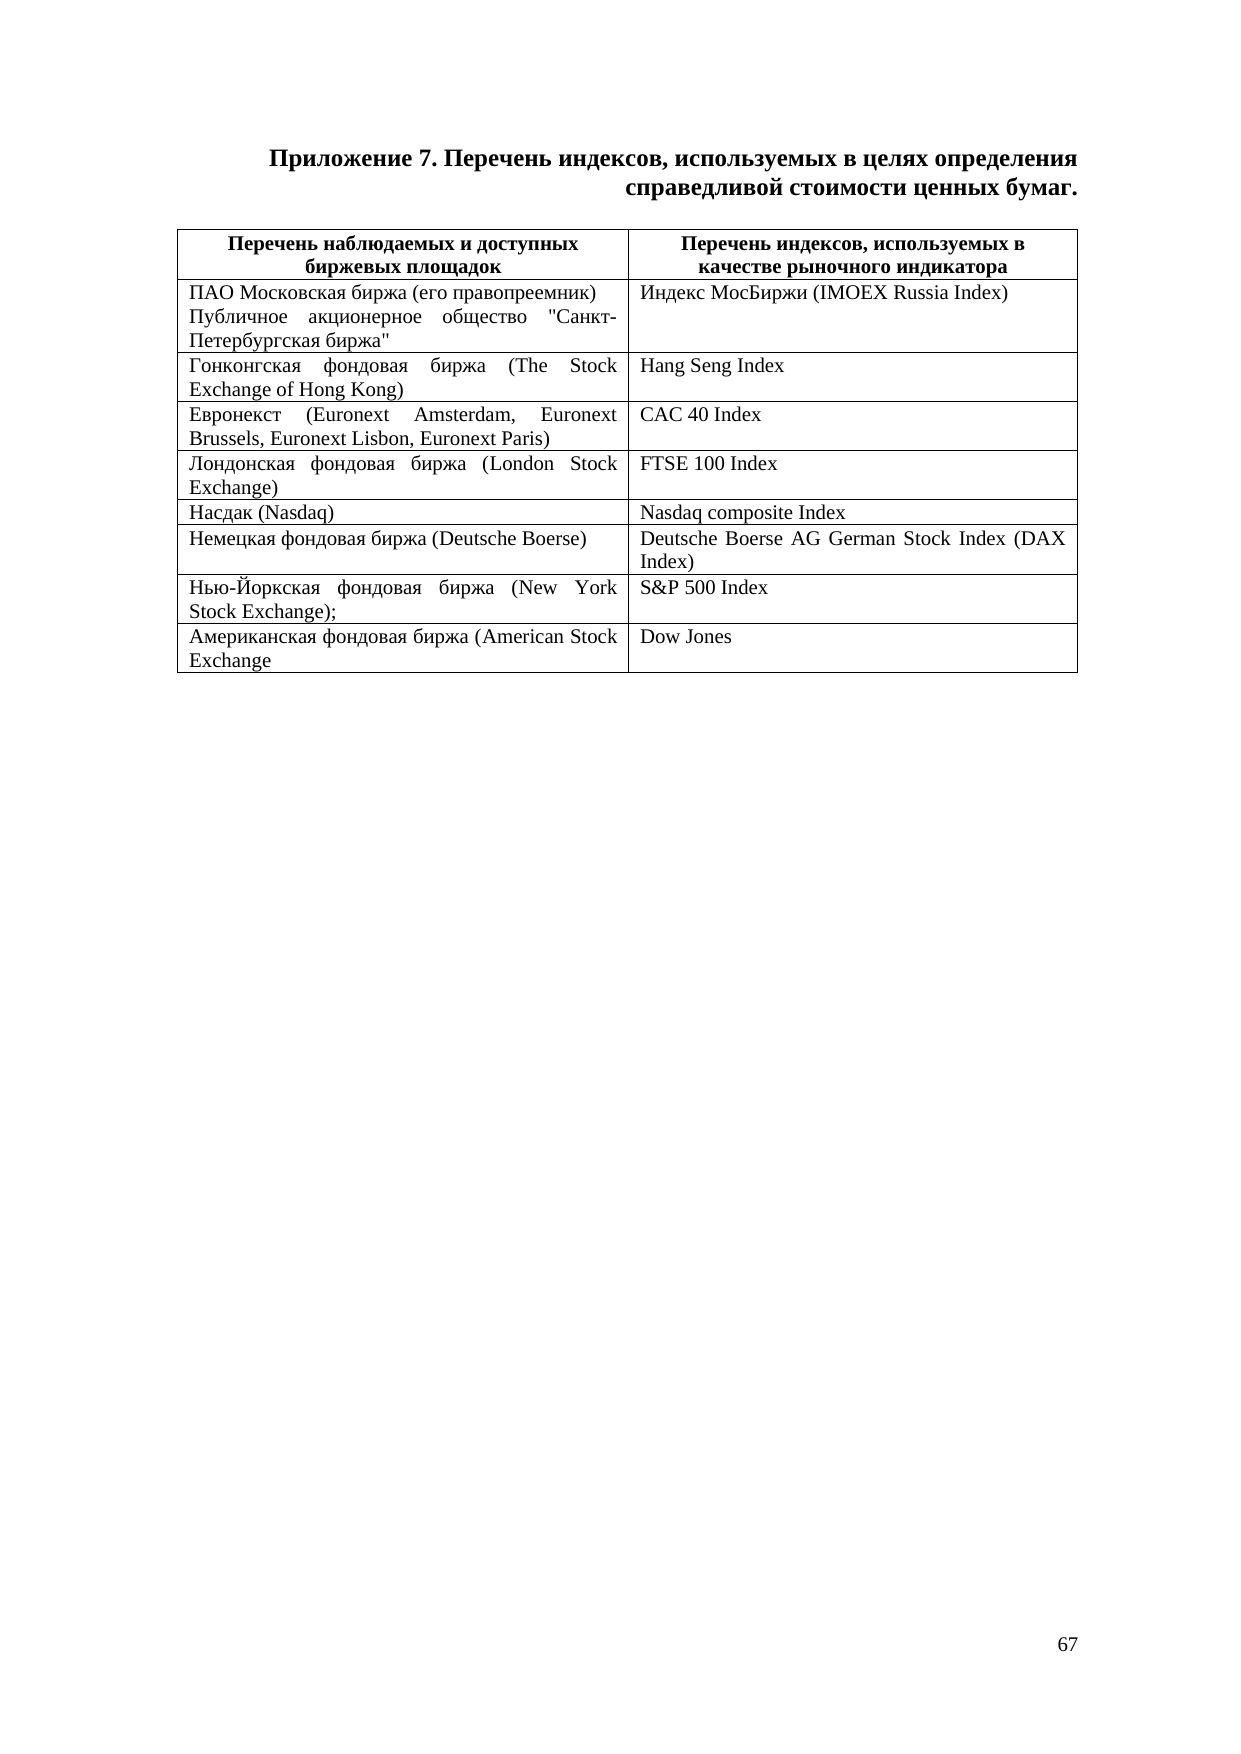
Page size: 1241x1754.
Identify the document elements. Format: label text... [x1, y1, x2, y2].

table_cell ПАО Московская биржа (его правопреемник) Публичное акционерное общество "Санкт-Петербургская биржа" [178, 280, 628, 352]
table_header Перечень индексов, используемых в качестве рыночного индикатора [629, 230, 1077, 278]
table_cell Насдак (Nasdaq) [178, 500, 628, 524]
table_cell CAC 40 Index [629, 402, 1077, 450]
table_cell S&P 500 Index [629, 575, 1077, 623]
table_cell Нью-Йоркская фондовая биржа (New York Stock Exchange); [178, 575, 628, 623]
table_cell Гонконгская фондовая биржа (The Stock Exchange of Hong Kong) [178, 353, 628, 401]
table_cell Индекс МосБиржи (IMOEX Russia Index) [629, 280, 1077, 352]
table_cell FTSE 100 Index [629, 451, 1077, 499]
table_cell Американская фондовая биржа (American Stock Exchange [178, 624, 628, 672]
table_header Перечень наблюдаемых и доступных биржевых площадок [178, 230, 628, 278]
table_cell Евронекст (Euronext Amsterdam, Euronext Brussels, Euronext Lisbon, Euronext Paris) [178, 402, 628, 450]
subtitle Приложение 7. Перечень индексов, используемых в целях определения справедливой стоимости ценных бумаг. [215, 143, 1078, 201]
table_cell Dow Jones [629, 624, 1077, 672]
table_cell Nasdaq composite Index [629, 500, 1077, 524]
table_cell Hang Seng Index [629, 353, 1077, 401]
table_cell Лондонская фондовая биржа (London Stock Exchange) [178, 451, 628, 499]
table_cell Немецкая фондовая биржа (Deutsche Boerse) [178, 525, 628, 573]
table_cell Deutsche Boerse AG German Stock Index (DAX Index) [629, 525, 1077, 573]
